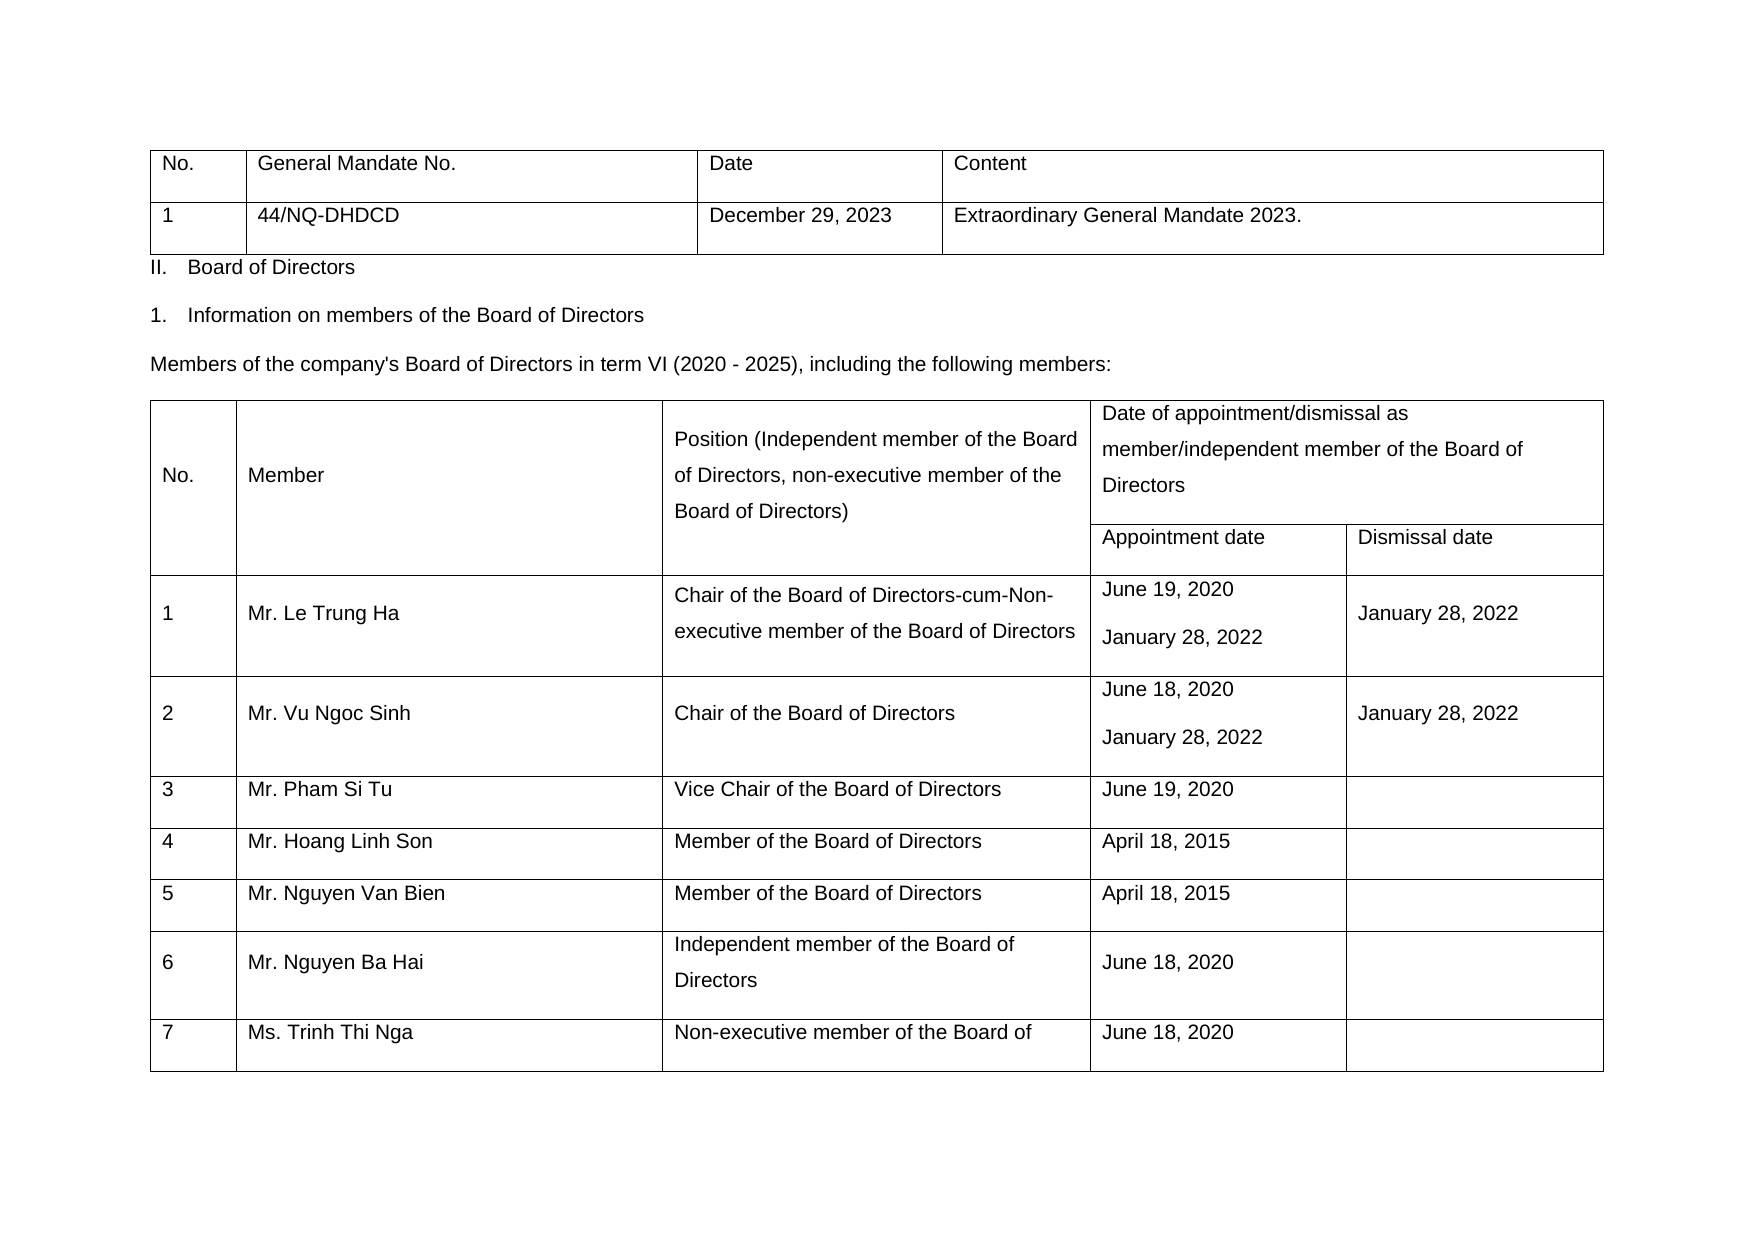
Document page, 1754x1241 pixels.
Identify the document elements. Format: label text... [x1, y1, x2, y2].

table_header General Mandate No. [247, 151, 697, 202]
table_header Date of appointment/dismissal as member/independent member of the Board of Directors [1091, 401, 1603, 523]
table_cell Member of the Board of Directors [663, 829, 1090, 879]
table_cell [1347, 777, 1603, 827]
table_header Member [237, 401, 662, 575]
table_cell June 18, 2020 January 28, 2022 [1091, 677, 1346, 776]
table_cell Independent member of the Board of Directors [663, 932, 1090, 1019]
table_cell December 29, 2023 [698, 203, 942, 253]
table_cell June 18, 2020 [1091, 932, 1346, 1019]
table_cell 5 [151, 880, 236, 931]
table_cell Member of the Board of Directors [663, 880, 1090, 931]
table_cell Dismissal date [1347, 525, 1603, 575]
table_cell Chair of the Board of Directors-cum-Non-executive member of the Board of Directors [663, 576, 1090, 676]
table_header No. [151, 151, 246, 202]
table_cell January 28, 2022 [1347, 677, 1603, 776]
table_cell April 18, 2015 [1091, 880, 1346, 931]
table_cell Mr. Le Trung Ha [237, 576, 662, 676]
table_cell [1347, 1020, 1603, 1071]
table_header Content [943, 151, 1603, 202]
table_cell Ms. Trinh Thi Nga [237, 1020, 662, 1071]
table_cell 44/NQ-DHDCD [247, 203, 697, 253]
table_cell Mr. Pham Si Tu [237, 777, 662, 827]
table_cell Appointment date [1091, 525, 1346, 575]
table_cell [1347, 880, 1603, 931]
table_header Date [698, 151, 942, 202]
table_cell April 18, 2015 [1091, 829, 1346, 879]
table_cell Vice Chair of the Board of Directors [663, 777, 1090, 827]
table_cell 1 [151, 203, 246, 253]
table_header Position (Independent member of the Board of Directors, non-executive member of the Board of Directors) [663, 401, 1090, 575]
table_cell 7 [151, 1020, 236, 1071]
table_cell 2 [151, 677, 236, 776]
table_cell January 28, 2022 [1347, 576, 1603, 676]
table_cell Extraordinary General Mandate 2023. [943, 203, 1603, 253]
table_cell Mr. Nguyen Ba Hai [237, 932, 662, 1019]
table_cell 3 [151, 777, 236, 827]
table_cell Mr. Nguyen Van Bien [237, 880, 662, 931]
table_cell 4 [151, 829, 236, 879]
text Members of the company's Board of Directors in term VI (2020 - 2025), including the following members: [150, 351, 1604, 375]
table_cell June 19, 2020 January 28, 2022 [1091, 576, 1346, 676]
table_cell Mr. Vu Ngoc Sinh [237, 677, 662, 776]
list Board of Directors [150, 255, 1604, 278]
table_cell 6 [151, 932, 236, 1019]
table_cell Chair of the Board of Directors [663, 677, 1090, 776]
table_cell June 18, 2020 [1091, 1020, 1346, 1071]
table_cell [1347, 829, 1603, 879]
table_cell Mr. Hoang Linh Son [237, 829, 662, 879]
list Information on members of the Board of Directors [150, 303, 1604, 327]
table_cell 1 [151, 576, 236, 676]
table_cell [1347, 932, 1603, 1019]
table_cell June 19, 2020 [1091, 777, 1346, 827]
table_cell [663, 1020, 1090, 1071]
table_header No. [151, 401, 236, 575]
